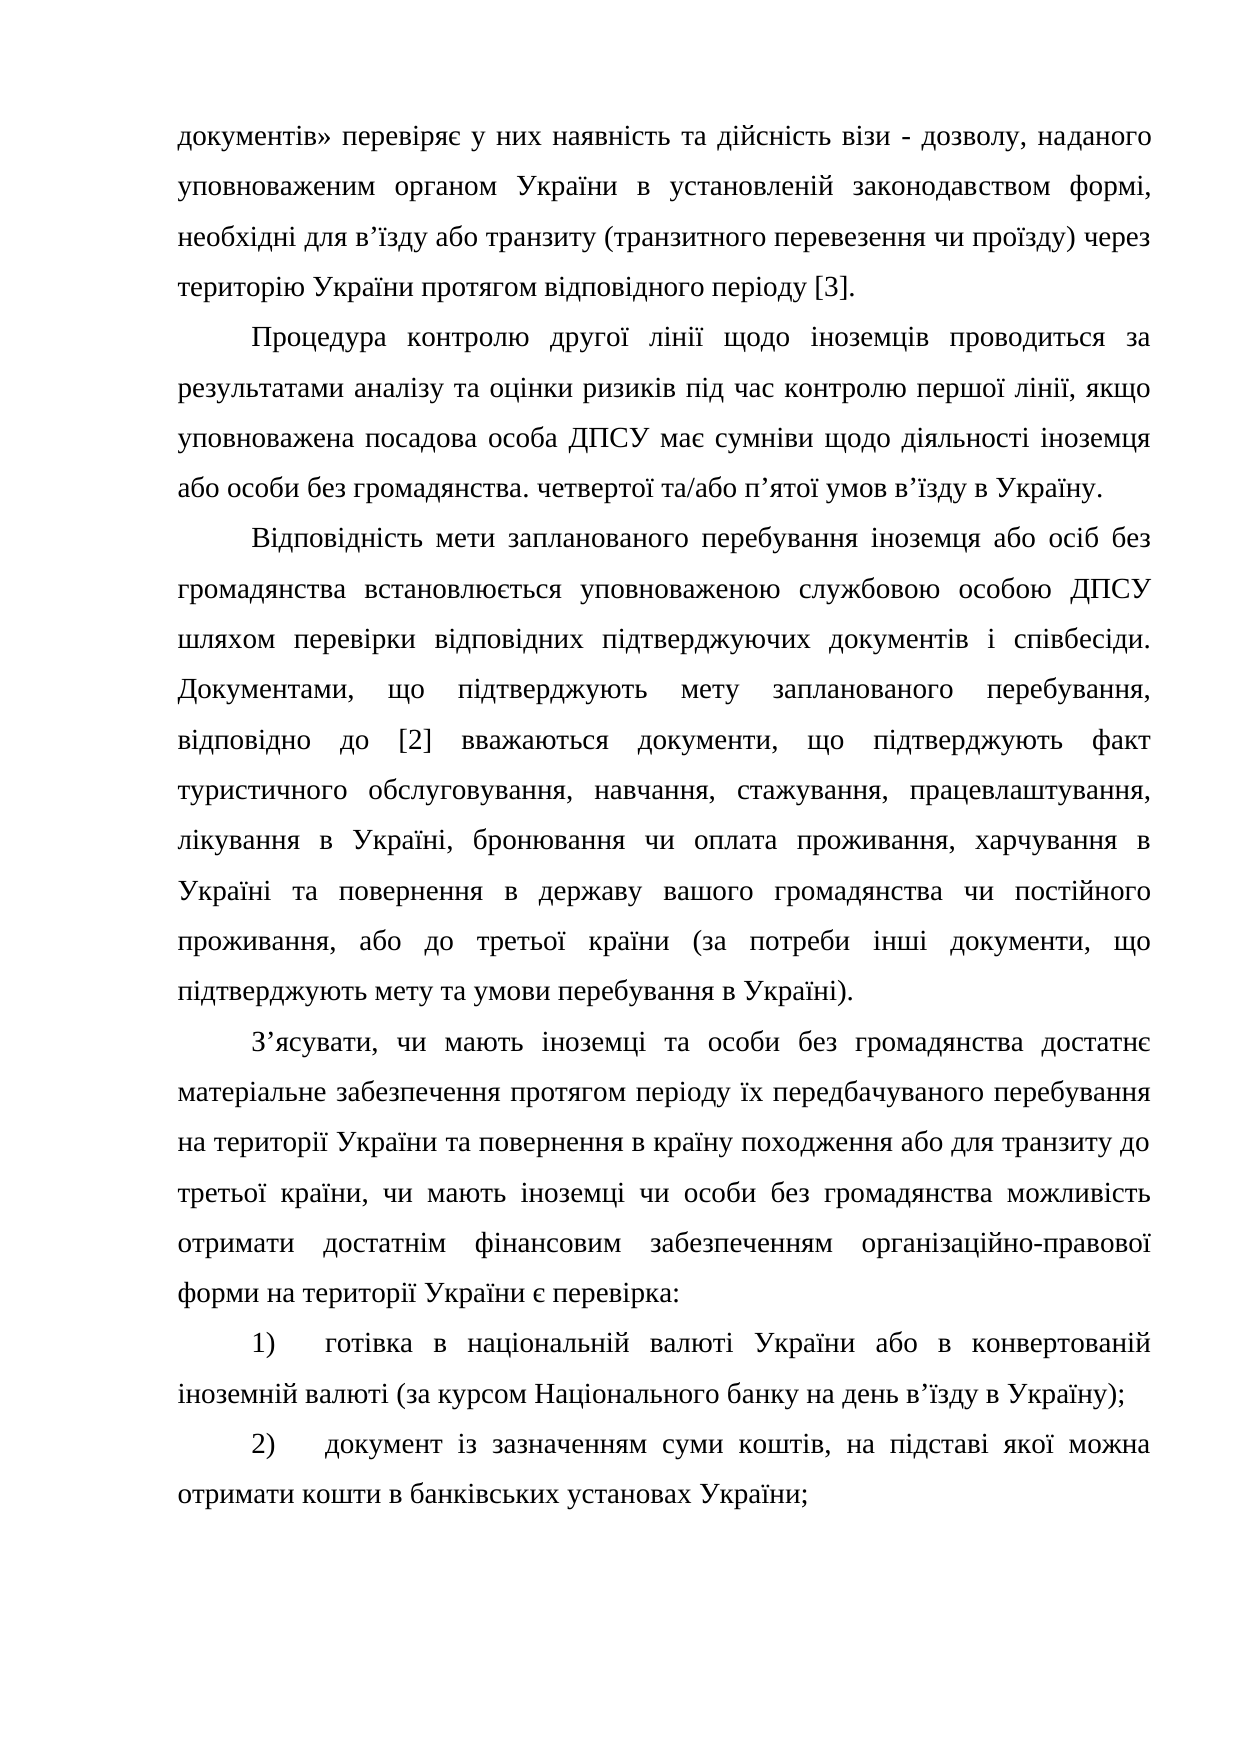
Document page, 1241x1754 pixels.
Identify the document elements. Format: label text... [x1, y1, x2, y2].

list готівка в національній валюті України або в конвертованій іноземній валюті (за курсом Національного банку на день в’їзду в Україну); [177, 1326, 1152, 1409]
text З’ясувати, чи мають іноземці та особи без громадянства достатнє матеріальне забезпечення протягом періоду їх передбачуваного перебування на території України та повернення в країну походження або для транзиту до третьої країни, чи мають іноземці чи особи без громадянства можливість отримати достатнім фінансовим забезпеченням організаційно-правової форми на території України є перевірка: [177, 1024, 1152, 1309]
text Процедура контролю другої лінії щодо іноземців проводиться за результатами аналізу та оцінки ризиків під час контролю першої лінії, якщо уповноважена посадова особа ДПСУ має сумніви щодо діяльності іноземця або особи без громадянства. четвертої та/або п’ятої умов в’їзду в Україну. [177, 319, 1152, 504]
text Відповідність мети запланованого перебування іноземця або осіб без громадянства встановлюється уповноваженою службовою особою ДПСУ шляхом перевірки відповідних підтверджуючих документів і співбесіди. Документами, що підтверджують мету запланованого перебування, відповідно до [2] вважаються документи, що підтверджують факт туристичного обслуговування, навчання, стажування, працевлаштування, лікування в Україні, бронювання чи оплата проживання, харчування в Україні та повернення в державу вашого громадянства чи постійного проживання, або до третьої країни (за потреби інші документи, що підтверджують мету та умови перебування в Україні). [177, 521, 1152, 1007]
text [177, 118, 1152, 303]
list документ із зазначенням суми коштів, на підставі якої можна отримати кошти в банківських установах України; [177, 1426, 1152, 1510]
